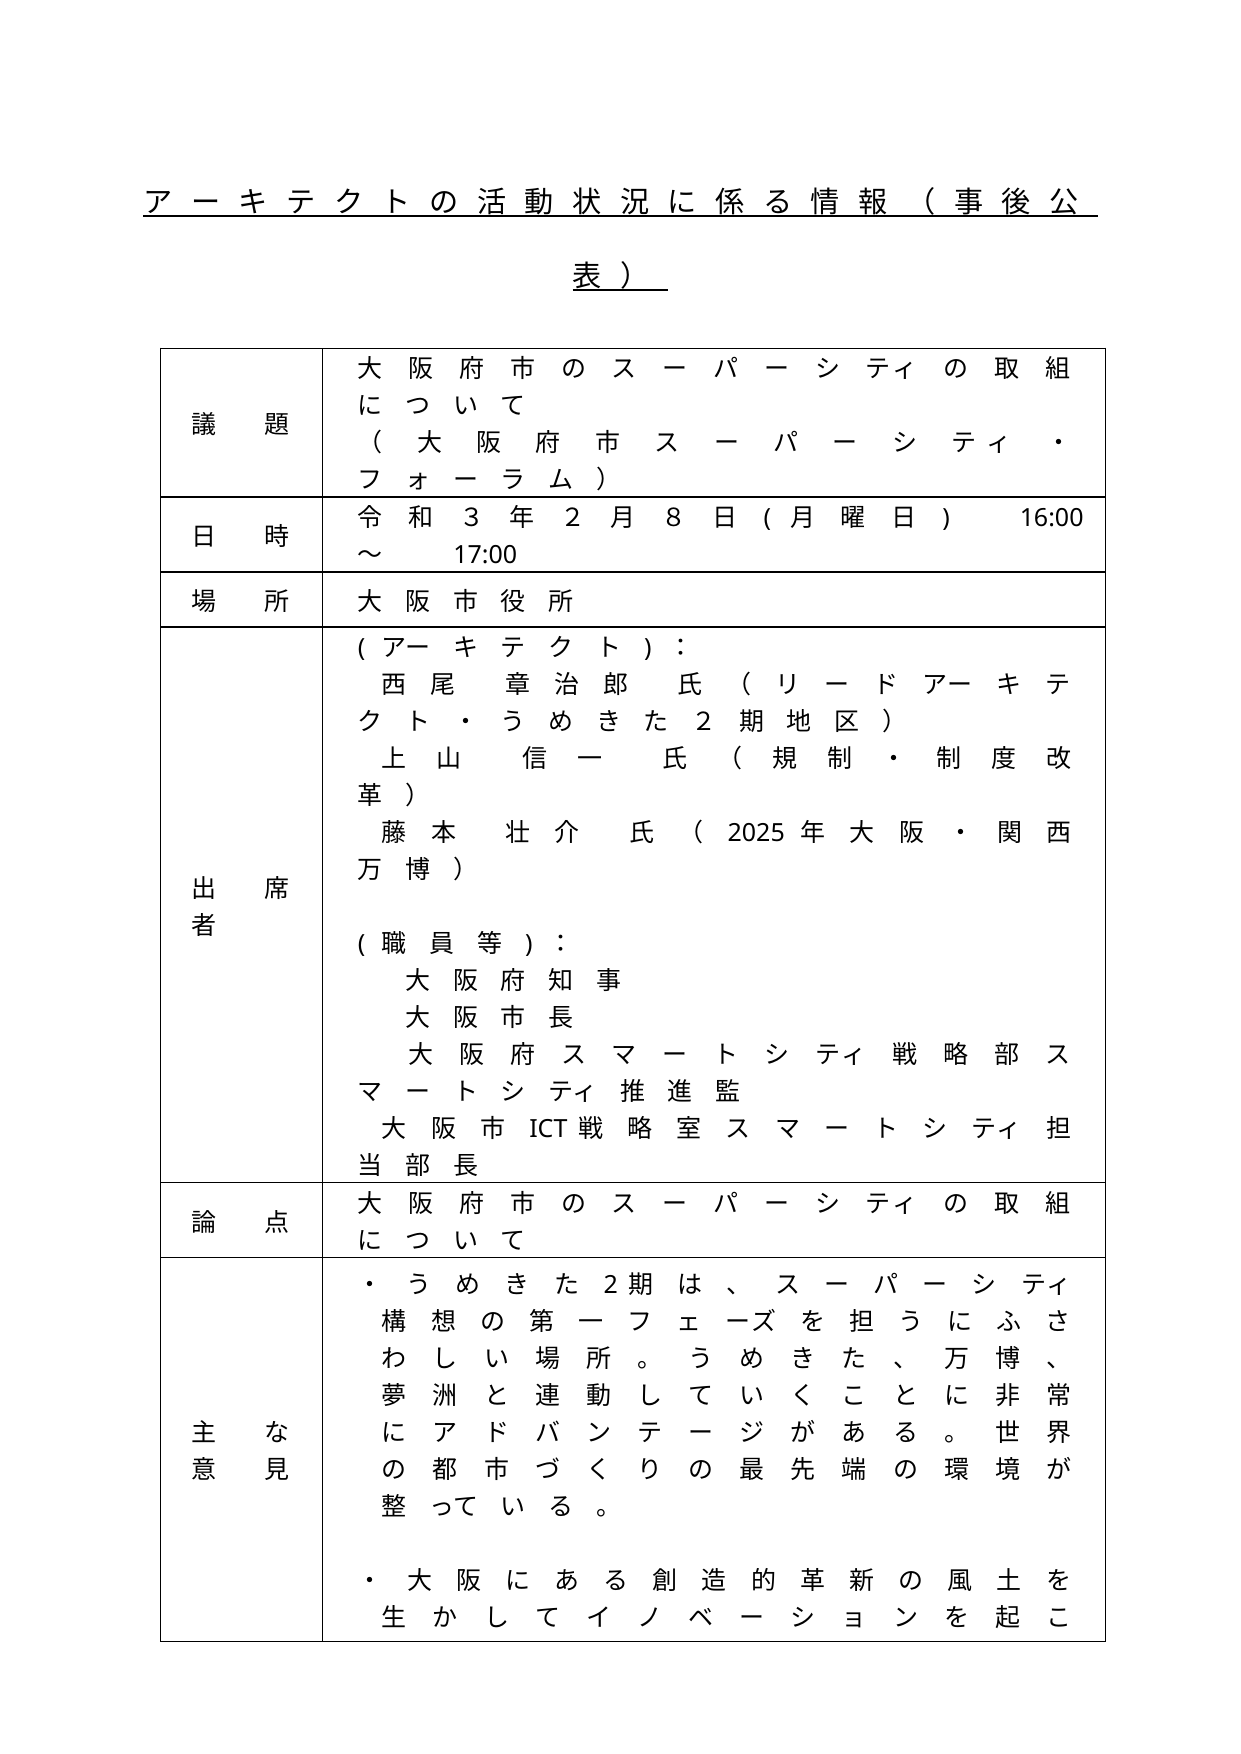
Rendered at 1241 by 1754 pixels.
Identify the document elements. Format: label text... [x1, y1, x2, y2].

text アーキテクトの活動状況に係る情報（事後公表） [119, 163, 1121, 311]
table_cell 場所 [161, 573, 322, 626]
table_cell 出席者 [161, 628, 322, 1182]
table_header 大阪府市のスーパーシティの取組について （大阪府市スーパーシティ・フォーラム） [323, 349, 1105, 496]
table_header 議題 [161, 349, 322, 496]
table_cell 令和３年２月８日(月曜日) 16:00 ～ 17:00 [323, 498, 1105, 571]
table_cell 大阪府市のスーパーシティの取組について [323, 1183, 1105, 1257]
table_cell 主な意見 [161, 1258, 322, 1641]
table_cell 論点 [161, 1183, 322, 1257]
table_cell 大阪市役所 [323, 573, 1105, 626]
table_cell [323, 1258, 1105, 1641]
table_cell 日時 [161, 498, 322, 571]
table_cell (アーキテクト)： 西尾 章治郎 氏（リードアーキテクト・うめきた２期地区） 上山 信一 氏（規制・制度改革） 藤本 壮介 氏（2025年大阪・関西万博） (職員等)： 大阪府知事 大阪市長 大阪府スマートシティ戦略部スマートシティ推進監 大阪市ICT戦略室スマートシティ担当部長 [323, 628, 1105, 1182]
